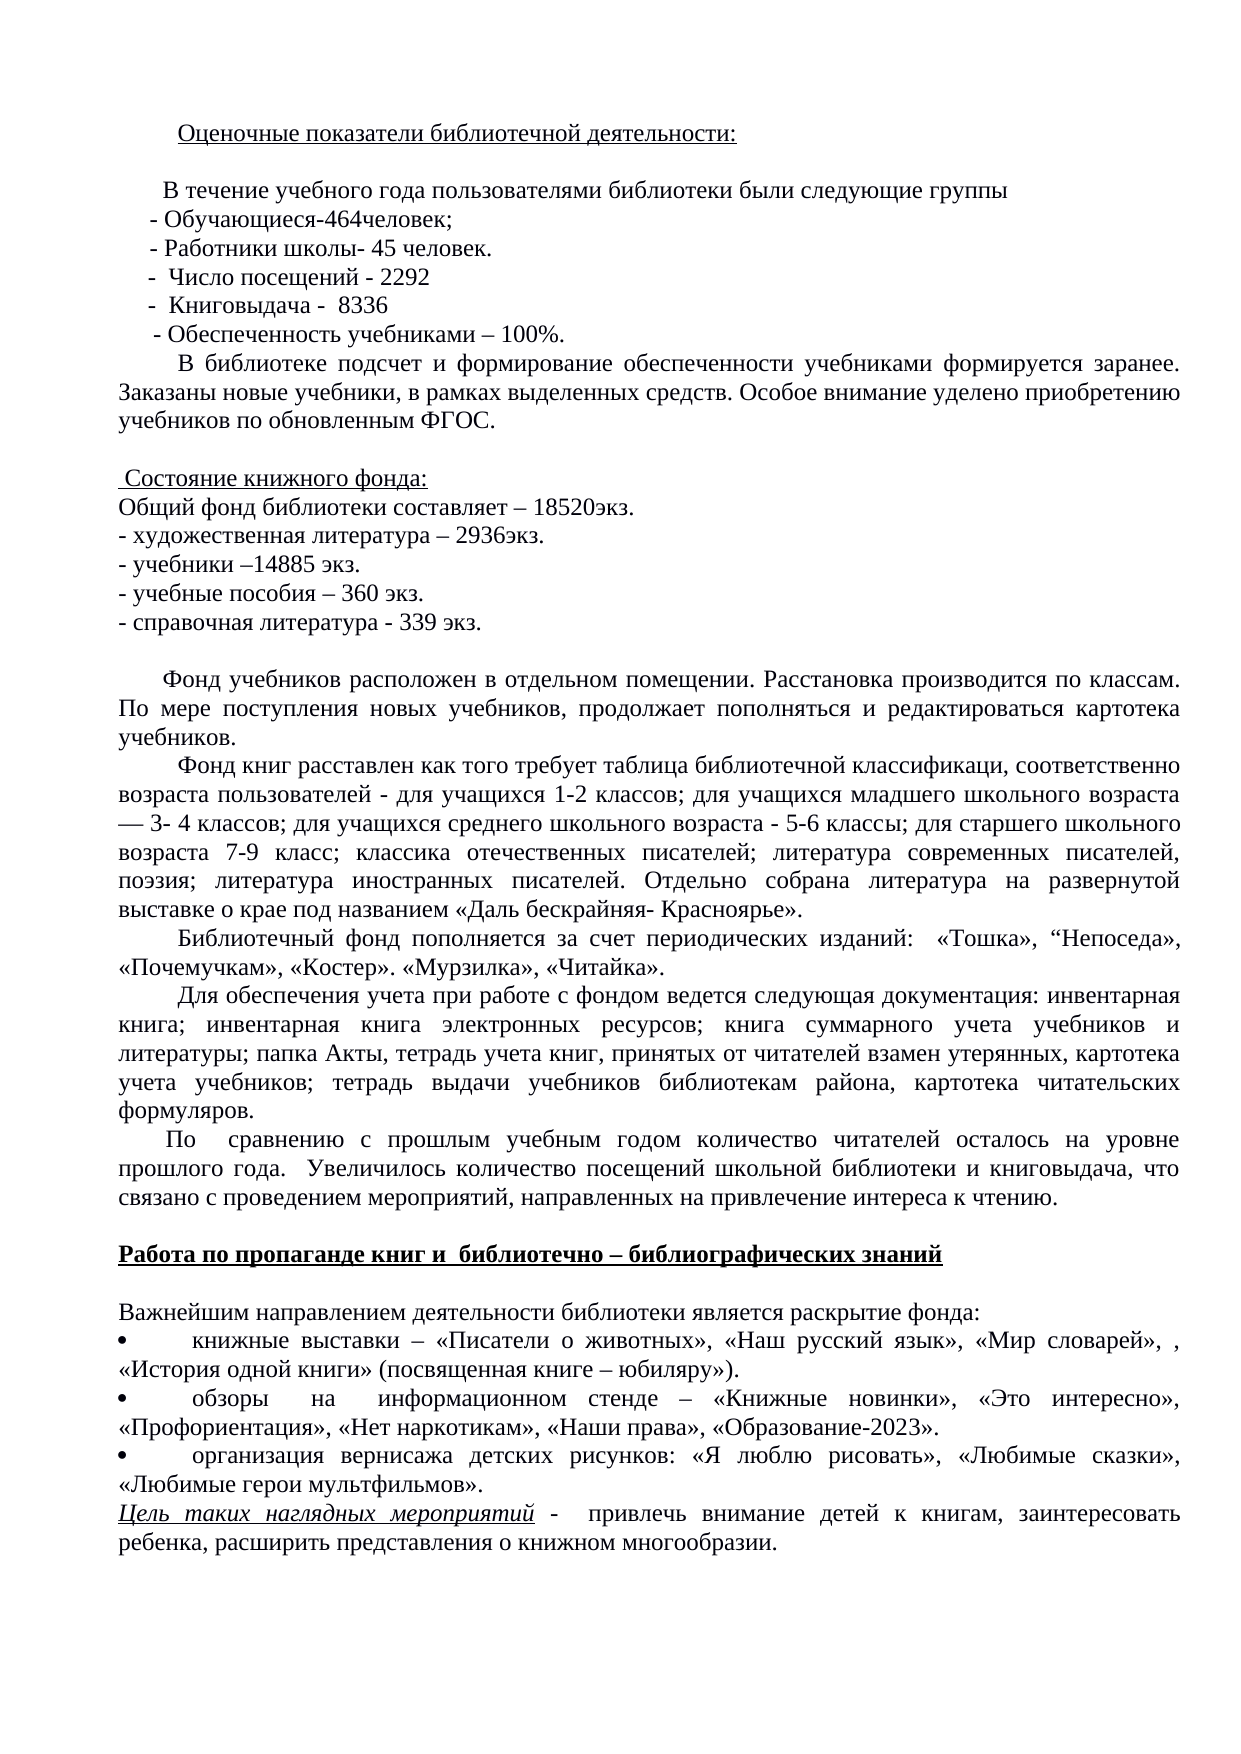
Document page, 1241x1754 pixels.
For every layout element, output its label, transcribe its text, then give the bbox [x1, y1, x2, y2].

text Фонд книг расставлен как того требует таблица библиотечной классификаци, соответственно возраста пользователей - для учащихся 1-2 классов; для учащихся младшего школьного возраста — 3- 4 классов; для учащихся среднего школьного возраста - 5-6 классы; для старшего школьного возраста 7-9 класс; классика отечественных писателей; литература современных писателей, поэзия; литература иностранных писателей. Отдельно собрана литература на развернутой выставке о крае под названием «Даль бескрайняя- Красноярье». [118, 751, 1181, 923]
list обзоры на информационном стенде – «Книжные новинки», «Это интересно», «Профориентация», «Нет наркотикам», «Наши права», «Образование-2023». [118, 1383, 1181, 1441]
text - Обеспеченность учебниками – 100%. [118, 319, 1181, 348]
text - учебники –14885 экз. [118, 549, 1181, 578]
text - художественная литература – 2936экз. [118, 521, 1181, 549]
list организация вернисажа детских рисунков: «Я люблю рисовать», «Любимые сказки», «Любимые герои мультфильмов». [118, 1441, 1181, 1498]
text В течение учебного года пользователями библиотеки были следующие группы [118, 176, 1181, 204]
text Важнейшим направлением деятельности библиотеки является раскрытие фонда: [118, 1297, 1181, 1326]
list книжные выставки – «Писатели о животных», «Наш русский язык», «Мир словарей», , «История одной книги» (посвященная книге – юбиляру»). [118, 1326, 1181, 1383]
text Для обеспечения учета при работе с фондом ведется следующая документация: инвентарная книга; инвентарная книга электронных ресурсов; книга суммарного учета учебников и литературы; папка Акты, тетрадь учета книг, принятых от читателей взамен утерянных, картотека учета учебников; тетрадь выдачи учебников библиотекам района, картотека читательских формуляров. [118, 981, 1181, 1124]
text Оценочные показатели библиотечной деятельности: [118, 118, 1181, 147]
text - Книговыдача - 8336 [118, 291, 1181, 319]
text - Работники школы- 45 человек. [118, 233, 1181, 262]
text - учебные пособия – 360 экз. [118, 578, 1181, 607]
text - Число посещений - 2292 [118, 262, 1181, 291]
text Состояние книжного фонда: [118, 463, 1181, 492]
text Библиотечный фонд пополняется за счет периодических изданий: «Тошка», “Непоседа», «Почемучкам», «Костер». «Мурзилка», «Читайка». [118, 923, 1181, 981]
text Цель таких наглядных мероприятий - привлечь внимание детей к книгам, заинтересовать ребенка, расширить представления о книжном многообразии. [118, 1498, 1181, 1556]
text - Обучающиеся-464человек; [118, 204, 1181, 233]
text Фонд учебников расположен в отдельном помещении. Расстановка производится по классам. По мере поступления новых учебников, продолжает пополняться и редактироваться картотека учебников. [118, 664, 1181, 751]
text Общий фонд библиотеки составляет – 18520экз. [118, 492, 1181, 521]
text - справочная литература - 339 экз. [118, 607, 1181, 636]
text По сравнению с прошлым учебным годом количество читателей осталось на уровне прошлого года. Увеличилось количество посещений школьной библиотеки и книговыдача, что связано с проведением мероприятий, направленных на привлечение интереса к чтению. [118, 1124, 1181, 1211]
text В библиотеке подсчет и формирование обеспеченности учебниками формируется заранее. Заказаны новые учебники, в рамках выделенных средств. Особое внимание уделено приобретению учебников по обновленным ФГОС. [118, 348, 1181, 434]
text Работа по пропаганде книг и библиотечно – библиографических знаний [118, 1239, 1181, 1268]
